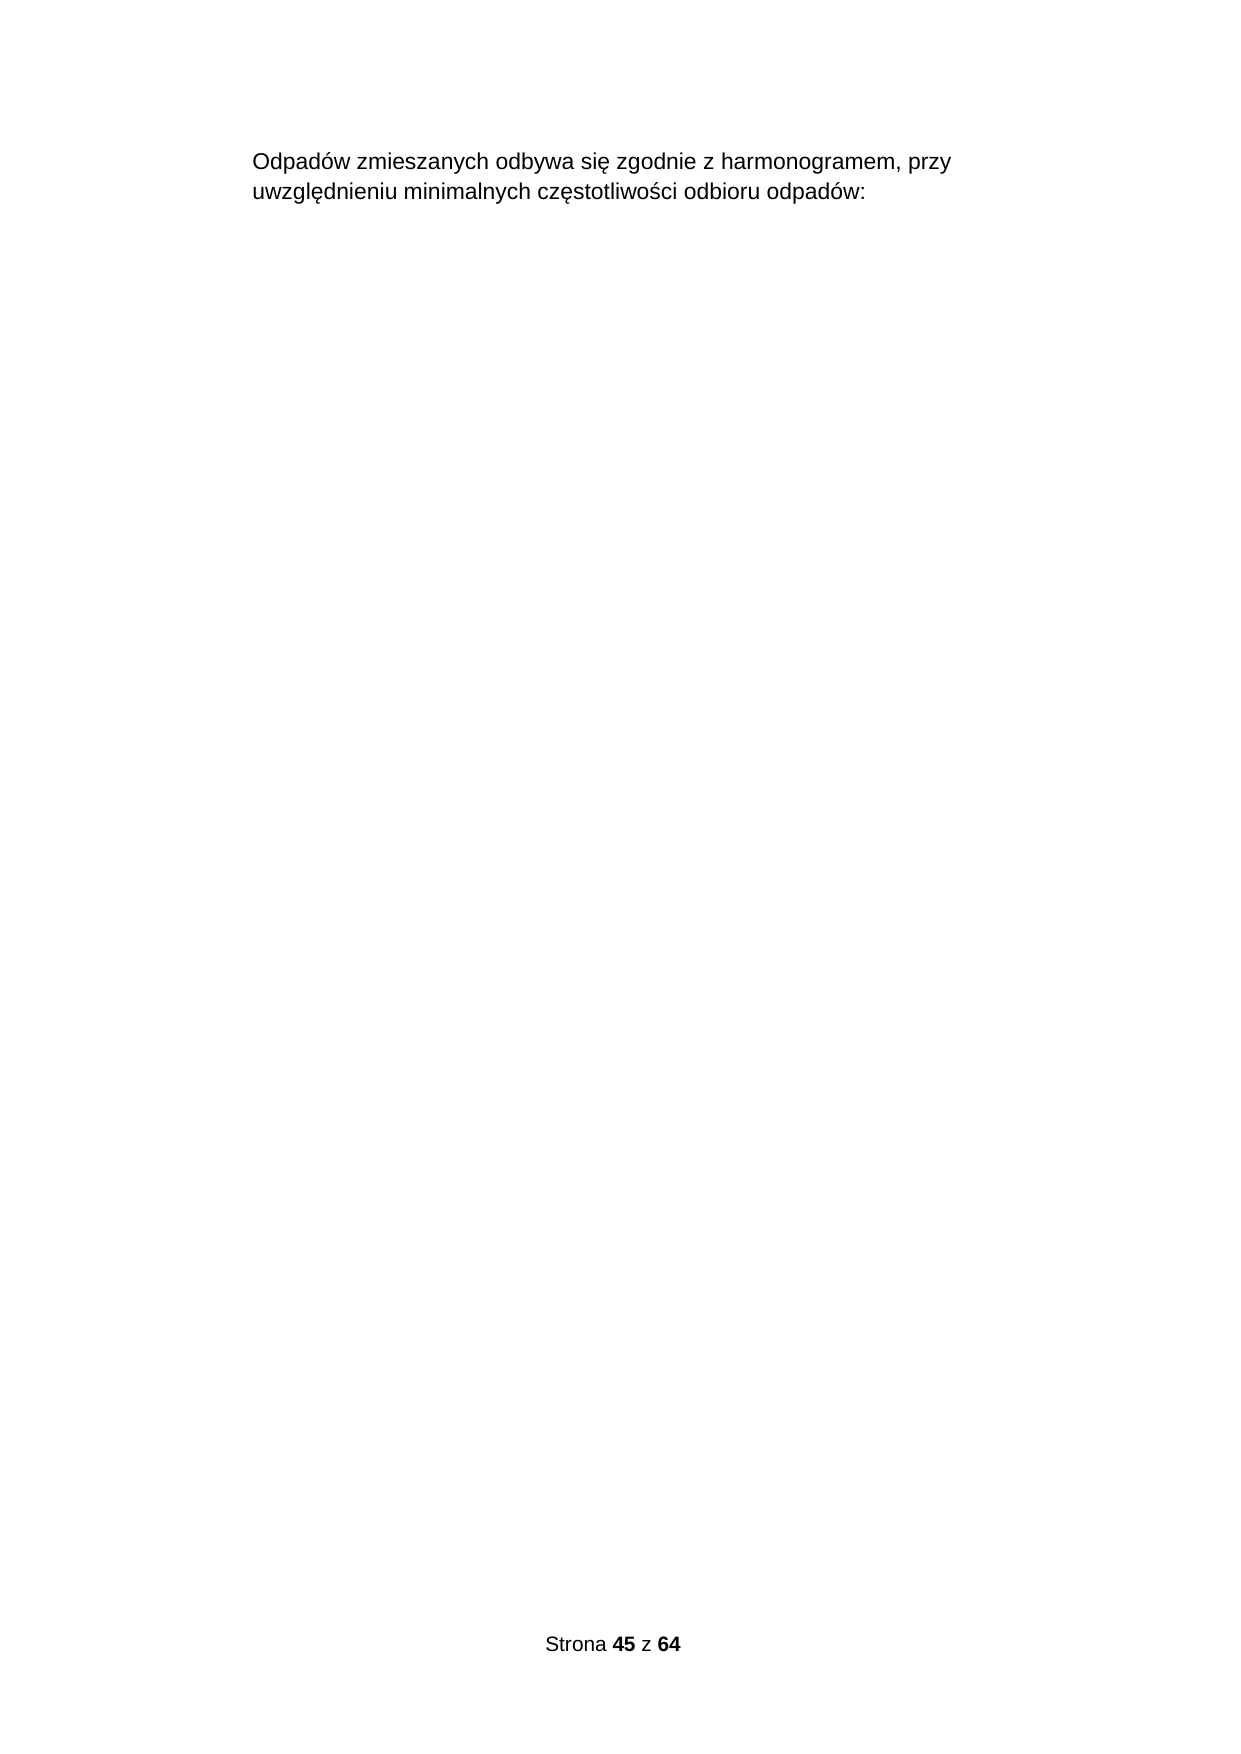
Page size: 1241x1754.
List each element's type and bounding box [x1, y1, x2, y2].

text [177, 148, 1078, 204]
